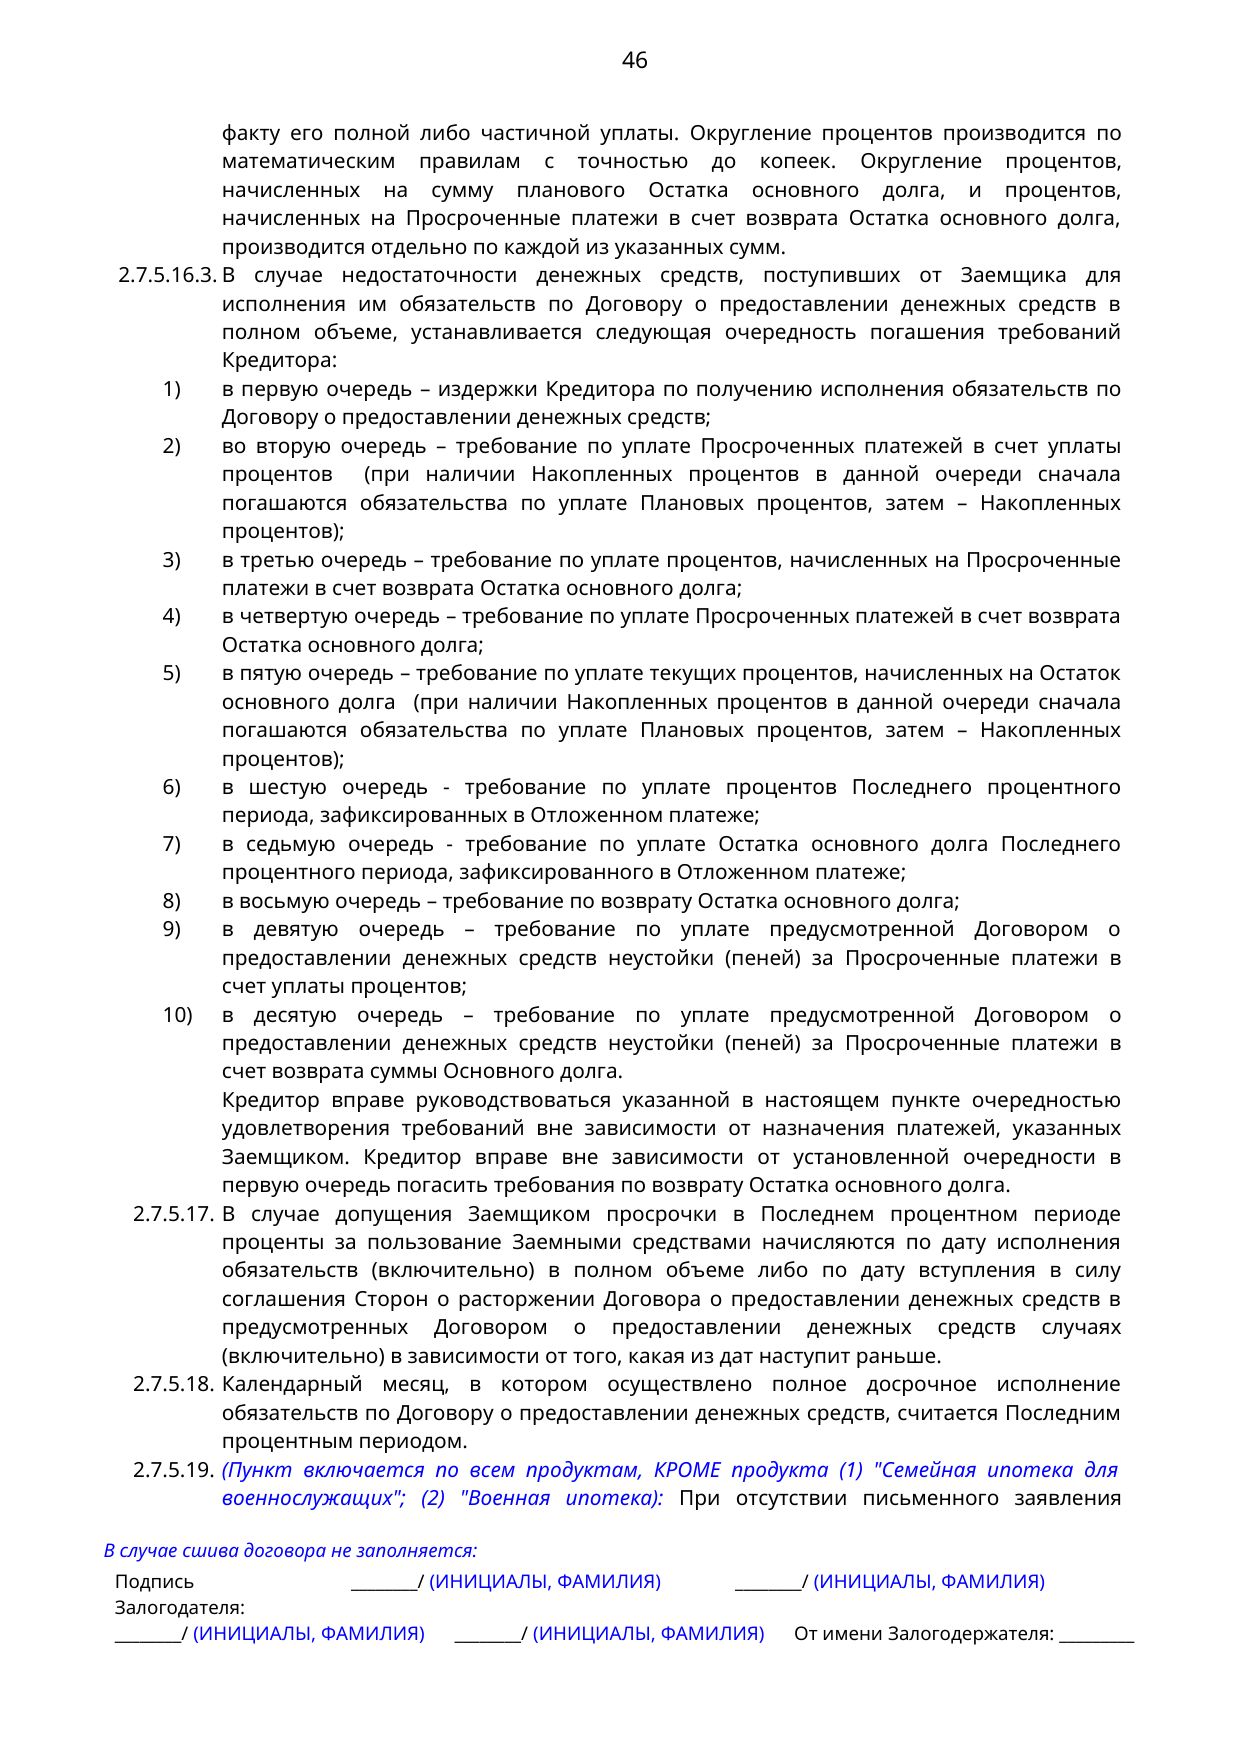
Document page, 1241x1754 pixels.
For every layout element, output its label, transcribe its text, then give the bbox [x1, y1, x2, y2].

list в восьмую очередь – требование по возврату Остатка основного долга; [162, 886, 1122, 914]
list в третью очередь – требование по уплате процентов, начисленных на Просроченные платежи в счет возврата Остатка основного долга; [162, 545, 1122, 602]
list Календарный месяц, в котором осуществлено полное досрочное исполнение обязательств по Договору о предоставлении денежных средств, считается Последним процентным периодом. [133, 1369, 1122, 1455]
list в десятую очередь – требование по уплате предусмотренной Договором о предоставлении денежных средств неустойки (пеней) за Просроченные платежи в счет возврата суммы Основного долга. [162, 1000, 1122, 1085]
list в седьмую очередь - требование по уплате Остатка основного долга Последнего процентного периода, зафиксированного в Отложенном платеже; [162, 829, 1122, 886]
list в пятую очередь – требование по уплате текущих процентов, начисленных на Остаток основного долга (при наличии Накопленных процентов в данной очереди сначала погашаются обязательства по уплате Плановых процентов, затем – Накопленных процентов); [162, 658, 1122, 772]
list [118, 118, 1122, 260]
list в первую очередь – издержки Кредитора по получению исполнения обязательств по Договору о предоставлении денежных средств; [162, 374, 1122, 431]
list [133, 1455, 1122, 1512]
list во вторую очередь – требование по уплате Просроченных платежей в счет уплаты процентов (при наличии Накопленных процентов в данной очереди сначала погашаются обязательства по уплате Плановых процентов, затем – Накопленных процентов); [162, 431, 1122, 545]
list в девятую очередь – требование по уплате предусмотренной Договором о предоставлении денежных средств неустойки (пеней) за Просроченные платежи в счет уплаты процентов; [162, 914, 1122, 1000]
list В случае допущения Заемщиком просрочки в Последнем процентном периоде проценты за пользование Заемными средствами начисляются по дату исполнения обязательств (включительно) в полном объеме либо по дату вступления в силу соглашения Сторон о расторжении Договора о предоставлении денежных средств в предусмотренных Договором о предоставлении денежных средств случаях (включительно) в зависимости от того, какая из дат наступит раньше. [133, 1199, 1122, 1369]
list В случае недостаточности денежных средств, поступивших от Заемщика для исполнения им обязательств по Договору о предоставлении денежных средств в полном объеме, устанавливается следующая очередность погашения требований Кредитора: [118, 260, 1122, 374]
list в четвертую очередь – требование по уплате Просроченных платежей в счет возврата Остатка основного долга; [162, 602, 1122, 658]
list в шестую очередь - требование по уплате процентов Последнего процентного периода, зафиксированных в Отложенном платеже; [162, 772, 1122, 829]
text Кредитор вправе руководствоваться указанной в настоящем пункте очередностью удовлетворения требований вне зависимости от назначения платежей, указанных Заемщиком. Кредитор вправе вне зависимости от установленной очередности в первую очередь погасить требования по возврату Остатка основного долга. [222, 1085, 1122, 1199]
